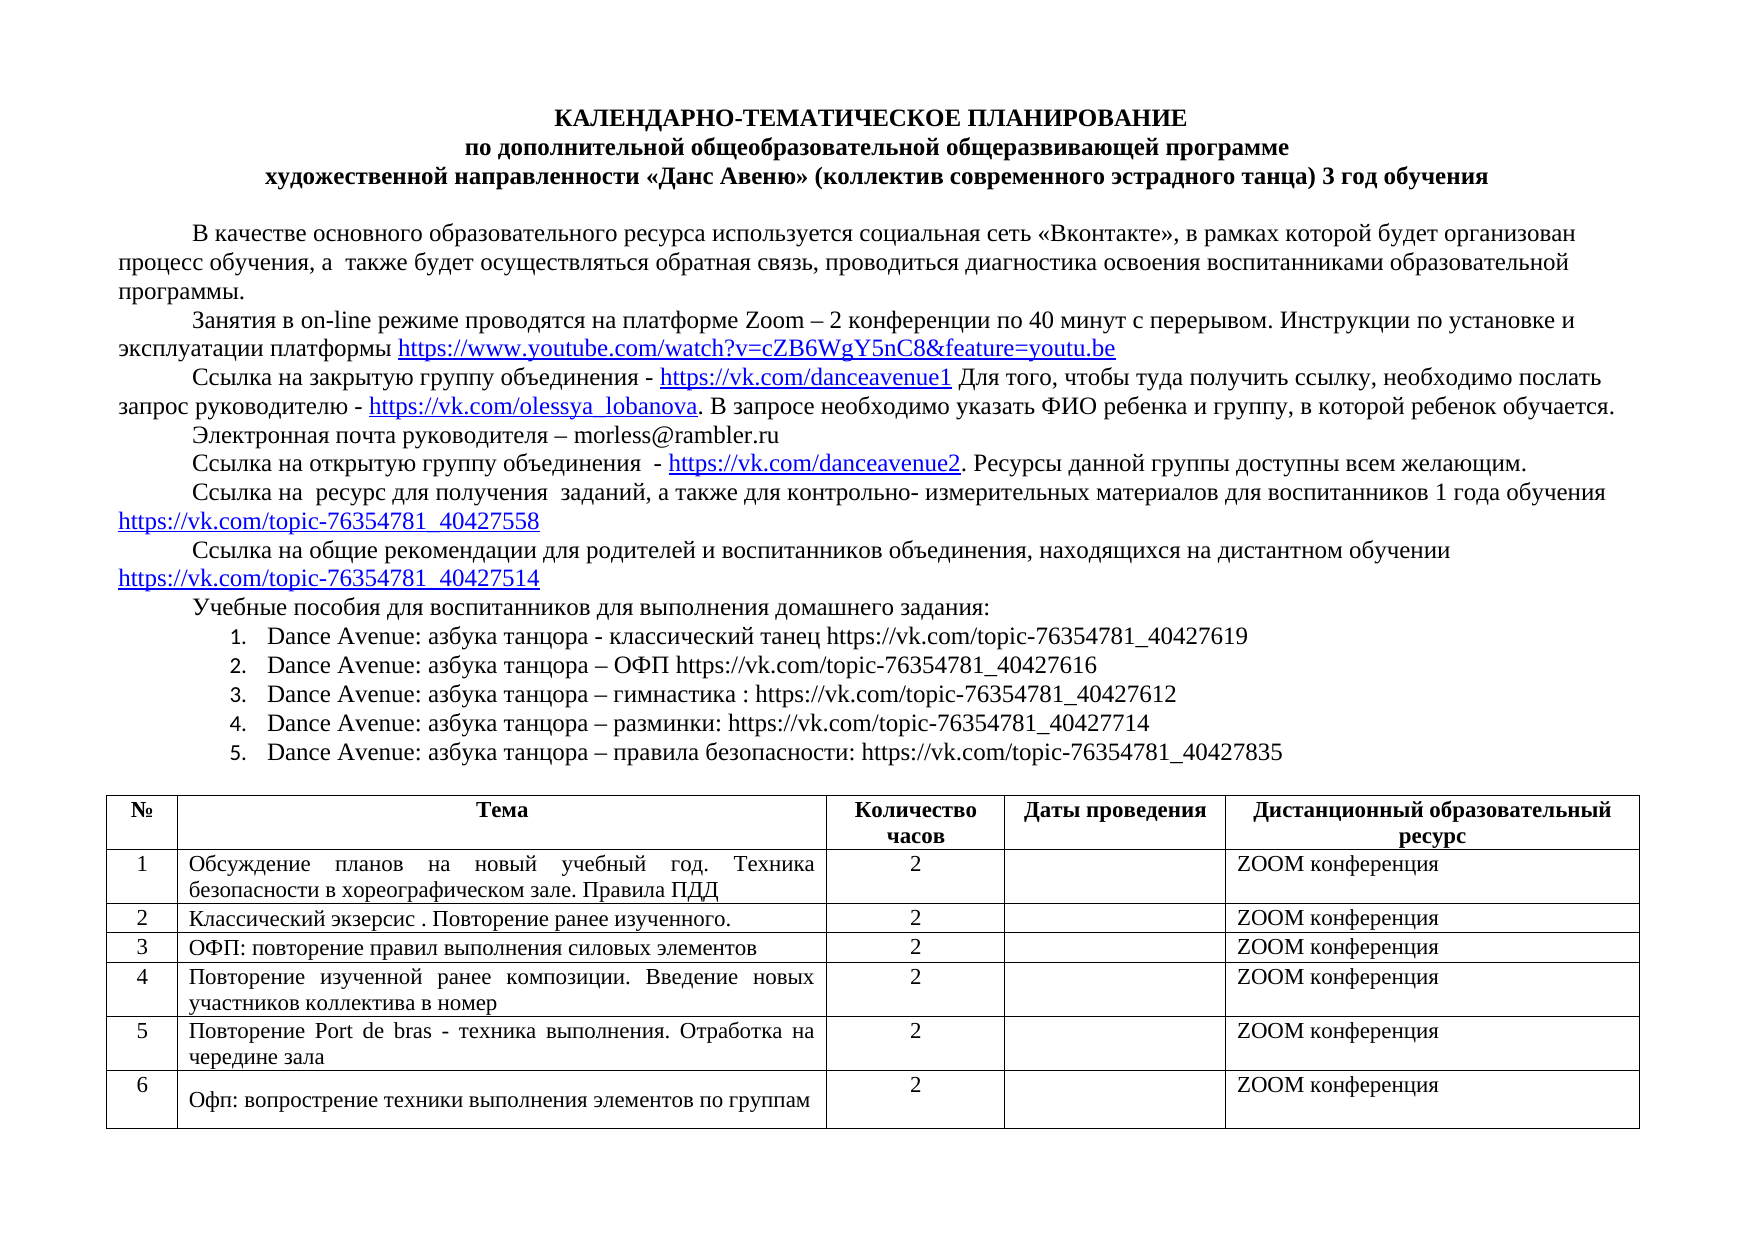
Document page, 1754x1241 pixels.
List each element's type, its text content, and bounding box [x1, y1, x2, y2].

text Ссылка на ресурс для получения заданий, а также для контрольно- измерительных материалов для воспитанников 1 года обучения https://vk.com/topic-76354781_40427558 [118, 477, 1636, 535]
table_cell [1005, 933, 1225, 962]
table_cell Повторение изученной ранее композиции. Введение новых участников коллектива в номер [178, 963, 826, 1016]
text Электронная почта руководителя – morless@rambler.ru [118, 420, 1636, 448]
table_cell 2 [107, 904, 177, 932]
table_header Дистанционный образовательный ресурс [1226, 796, 1639, 849]
table_cell 2 [827, 850, 1004, 902]
table_cell ZOOM конференция [1226, 963, 1639, 1016]
table_cell ZOOM конференция [1226, 1017, 1639, 1069]
table_cell [1005, 963, 1225, 1016]
table_cell 3 [107, 933, 177, 962]
table_cell Повторение Port de bras - техника выполнения. Отработка на чередине зала [178, 1017, 826, 1069]
table_cell 2 [827, 1017, 1004, 1069]
text художественной направленности «Данс Авеню» (коллектив современного эстрадного танца) 3 год обучения [118, 161, 1636, 190]
table_header Количество часов [827, 796, 1004, 849]
table_cell [1005, 1071, 1225, 1128]
list Dance Avenue: азбука танцора – гимнастика : https://vk.com/topic-76354781_40427612 [229, 679, 1636, 708]
table_cell 4 [107, 963, 177, 1016]
table_cell 6 [107, 1071, 177, 1128]
table_cell [1005, 1017, 1225, 1069]
text Ссылка на общие рекомендации для родителей и воспитанников объединения, находящихся на дистантном обучении https://vk.com/topic-76354781_40427514 [118, 535, 1636, 592]
table_cell [1005, 904, 1225, 932]
table_cell 2 [827, 1071, 1004, 1128]
list Dance Avenue: азбука танцора – разминки: https://vk.com/topic-76354781_40427714 [229, 708, 1636, 737]
table_cell Обсуждение планов на новый учебный год. Техника безопасности в хореографическом зале. Правила ПДД [178, 850, 826, 902]
text КАЛЕНДАРНО-ТЕМАТИЧЕСКОЕ ПЛАНИРОВАНИЕ по дополнительной общеобразовательной общеразвивающей программе [118, 103, 1636, 161]
table_cell ОФП: повторение правил выполнения силовых элементов [178, 933, 826, 962]
table_cell 1 [107, 850, 177, 902]
table_cell 5 [107, 1017, 177, 1069]
table_cell ZOOM конференция [1226, 933, 1639, 962]
table_cell 2 [827, 904, 1004, 932]
text Занятия в on-line режиме проводятся на платформе Zoom – 2 конференции по 40 минут с перерывом. Инструкции по установке и эксплуатации платформы https://www.youtube.com/watch?v=cZB6WgY5nC8&feature=youtu.be [118, 305, 1636, 362]
text Ссылка на открытую группу объединения - https://vk.com/danceavenue2. Ресурсы данной группы доступны всем желающим. [118, 448, 1636, 477]
table_header Тема [178, 796, 826, 849]
table_cell Офп: вопрострение техники выполнения элементов по группам [178, 1071, 826, 1128]
text Учебные пособия для воспитанников для выполнения домашнего задания: [118, 592, 1636, 621]
list Dance Avenue: азбука танцора – ОФП https://vk.com/topic-76354781_40427616 [229, 650, 1636, 679]
table_cell 2 [827, 933, 1004, 962]
table_cell [1005, 850, 1225, 902]
table_cell ZOOM конференция [1226, 904, 1639, 932]
text В качестве основного образовательного ресурса используется социальная сеть «Вконтакте», в рамках которой будет организован процесс обучения, а также будет осуществляться обратная связь, проводиться диагностика освоения воспитанниками образовательной программы. [118, 218, 1636, 305]
list Dance Avenue: азбука танцора – правила безопасности: https://vk.com/topic-76354781_40427835 [229, 737, 1636, 766]
table_cell 2 [827, 963, 1004, 1016]
text Ссылка на закрытую группу объединения - https://vk.com/danceavenue1 Для того, чтобы туда получить ссылку, необходимо послать запрос руководителю - https://vk.com/olessya_lobanova. В запросе необходимо указать ФИО ребенка и группу, в которой ребенок обучается. [118, 362, 1636, 420]
table_cell ZOOM конференция [1226, 1071, 1639, 1128]
table_header № [107, 796, 177, 849]
table_cell Классический экзерсис . Повторение ранее изученного. [178, 904, 826, 932]
table_header Даты проведения [1005, 796, 1225, 849]
list Dance Avenue: азбука танцора - классический танец https://vk.com/topic-76354781_40427619 [229, 621, 1636, 650]
table_cell ZOOM конференция [1226, 850, 1639, 902]
